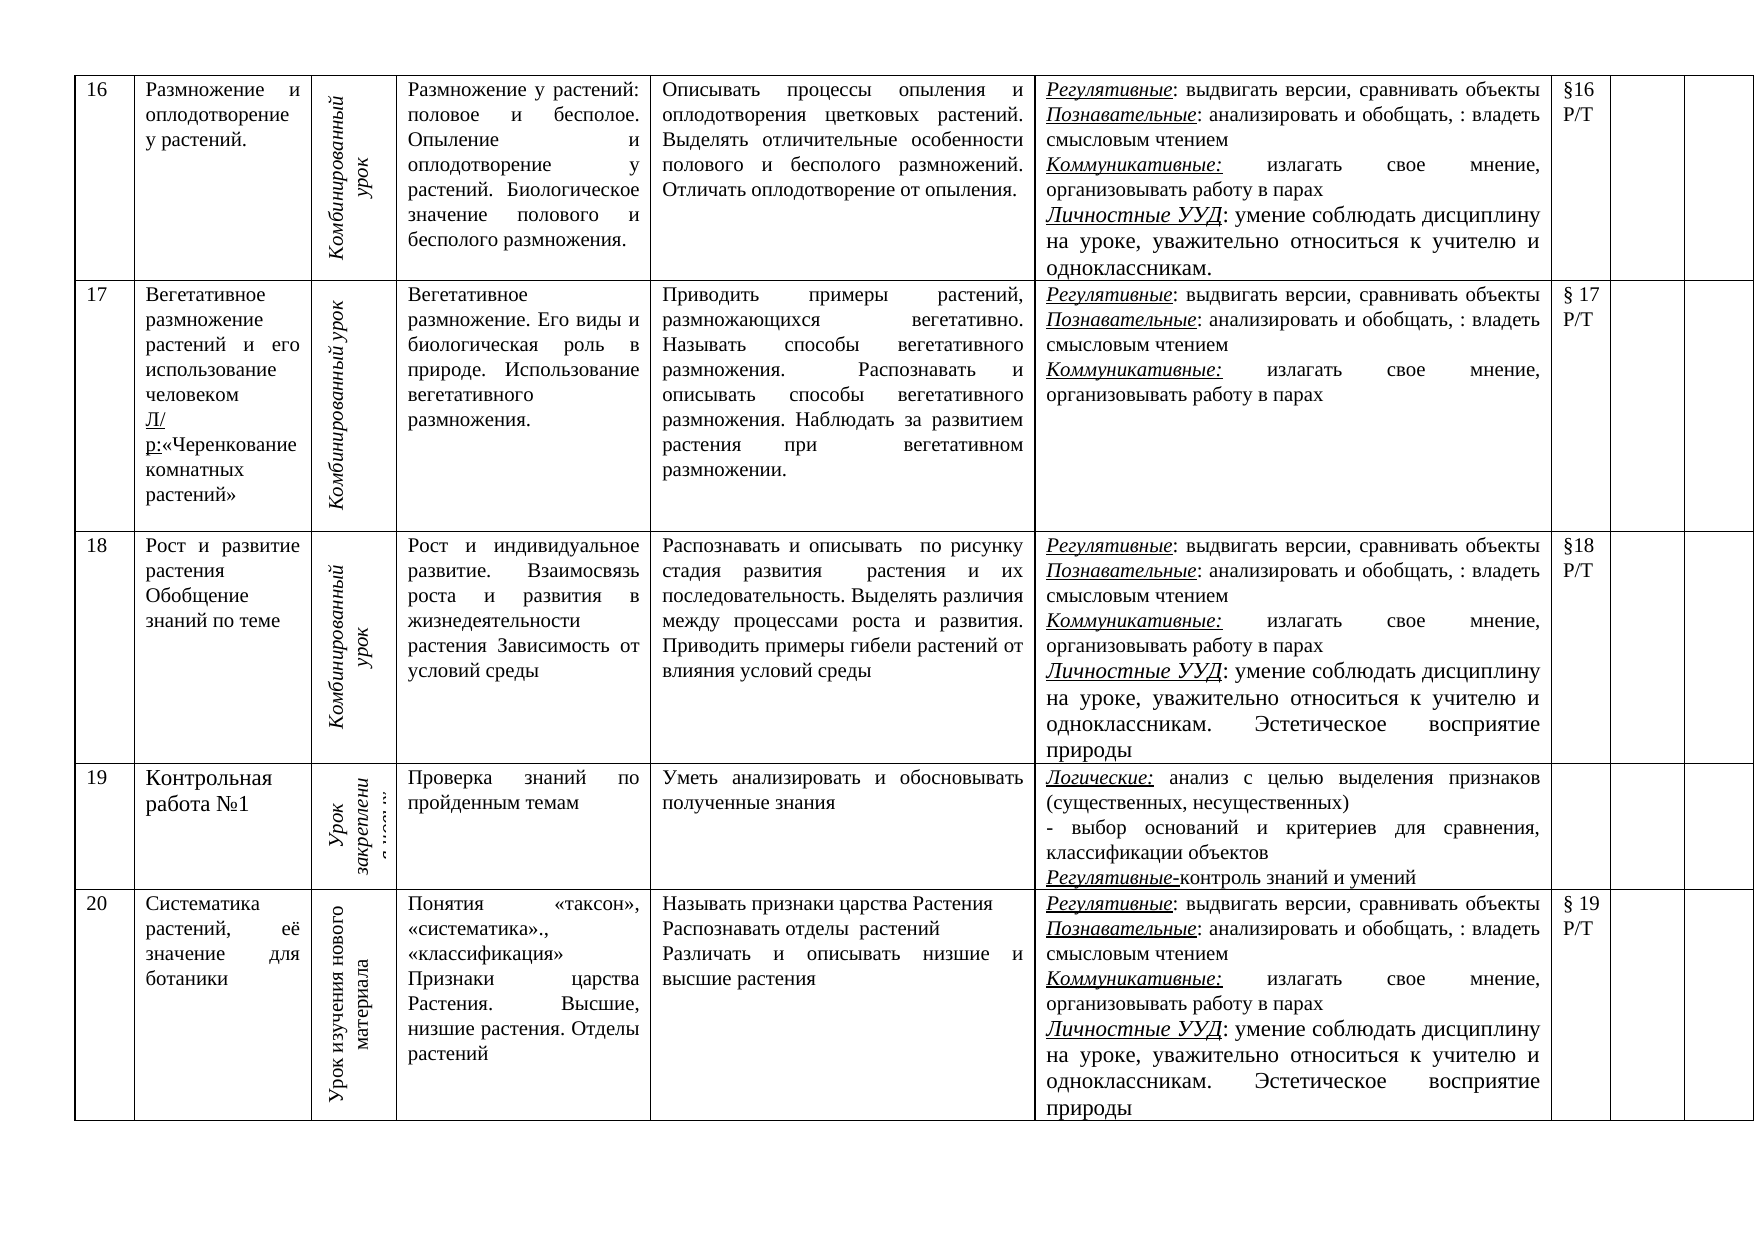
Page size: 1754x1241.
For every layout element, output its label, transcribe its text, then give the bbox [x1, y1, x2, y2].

table_cell Урок изучения нового материала [312, 890, 396, 1120]
table_cell Размножение и оплодотворение у растений. [135, 76, 311, 280]
table_cell 17 [76, 281, 134, 531]
table_cell [1685, 532, 1753, 763]
table_cell Комбинированный урок [312, 532, 396, 763]
table_cell Контрольная работа №1 [135, 764, 311, 889]
table_cell Регулятивные: выдвигать версии, сравнивать объекты Познавательные: анализировать и обобщать, : владеть смысловым чтением Коммуникативные: излагать свое мнение, организовывать работу в парах Личностные УУД: умение соблюдать дисциплину на уроке, уважительно относиться к учителю и одноклассникам. [1036, 76, 1551, 280]
table_cell § 19 Р/Т [1552, 890, 1610, 1120]
table_cell 20 [76, 890, 134, 1120]
table_cell Размножение у растений: половое и бесполое. Опыление и оплодотворение у растений. Биологическое значение полового и бесполого размножения. [397, 76, 650, 280]
table_cell Систематика растений, её значение для ботаники [135, 890, 311, 1120]
table_cell Рост и индивидуальное развитие. Взаимосвязь роста и развития в жизнедеятельности растения Зависимость от условий среды [397, 532, 650, 763]
table_cell § 17 Р/Т [1552, 281, 1610, 531]
table_cell Вегетативное размножение. Его виды и биологическая роль в природе. Использование вегетативного размножения. [397, 281, 650, 531]
table_cell Комбинированный урок [312, 281, 396, 531]
table_cell Называть признаки царства Растения Распознавать отделы растений Различать и описывать низшие и высшие растения [651, 890, 1034, 1120]
table_cell [1611, 890, 1684, 1120]
table_cell 16 [76, 76, 134, 280]
table_cell [1611, 532, 1684, 763]
table_cell §18 Р/Т [1552, 532, 1610, 763]
table_cell Описывать процессы опыления и оплодотворения цветковых растений. Выделять отличительные особенности полового и бесполого размножений. Отличать оплодотворение от опыления. [651, 76, 1034, 280]
table_cell [1611, 76, 1684, 280]
table_cell §16 Р/Т [1552, 76, 1610, 280]
table_cell [1685, 76, 1753, 280]
table_cell Приводить примеры растений, размножающихся вегетативно. Называть способы вегетативного размножения. Распознавать и описывать способы вегетативного размножения. Наблюдать за развитием растения при вегетативном размножении. [651, 281, 1034, 531]
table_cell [1036, 890, 1551, 1120]
table_cell Вегетативное размножение растений и его использование человеком Л/р:«Черенкование комнатных растений» [135, 281, 311, 531]
table_cell 18 [76, 532, 134, 763]
table_cell Проверка знаний по пройденным темам [397, 764, 650, 889]
table_cell 19 [76, 764, 134, 889]
table_cell Рост и развитие растения Обобщение знаний по теме [135, 532, 311, 763]
table_cell Уметь анализировать и обосновывать полученные знания [651, 764, 1034, 889]
table_cell [1685, 764, 1753, 889]
table_cell [1611, 764, 1684, 889]
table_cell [312, 76, 396, 280]
table_cell [1552, 764, 1610, 889]
table_cell Понятия «таксон», «систематика»., «классификация» Признаки царства Растения. Высшие, низшие растения. Отделы растений [397, 890, 650, 1120]
table_cell [1685, 281, 1753, 531]
table_cell [1611, 281, 1684, 531]
table_cell Логические: анализ с целью выделения признаков (существенных, несущественных) - выбор оснований и критериев для сравнения, классификации объектов Регулятивные-контроль знаний и умений [1036, 764, 1551, 889]
table_cell Урок закрепления новых знаний знаний [312, 764, 396, 889]
table_cell [1685, 890, 1753, 1120]
table_cell Распознавать и описывать по рисунку стадия развития растения и их последовательность. Выделять различия между процессами роста и развития. Приводить примеры гибели растений от влияния условий среды [651, 532, 1034, 763]
table_cell Регулятивные: выдвигать версии, сравнивать объекты Познавательные: анализировать и обобщать, : владеть смысловым чтением Коммуникативные: излагать свое мнение, организовывать работу в парах [1036, 281, 1551, 531]
